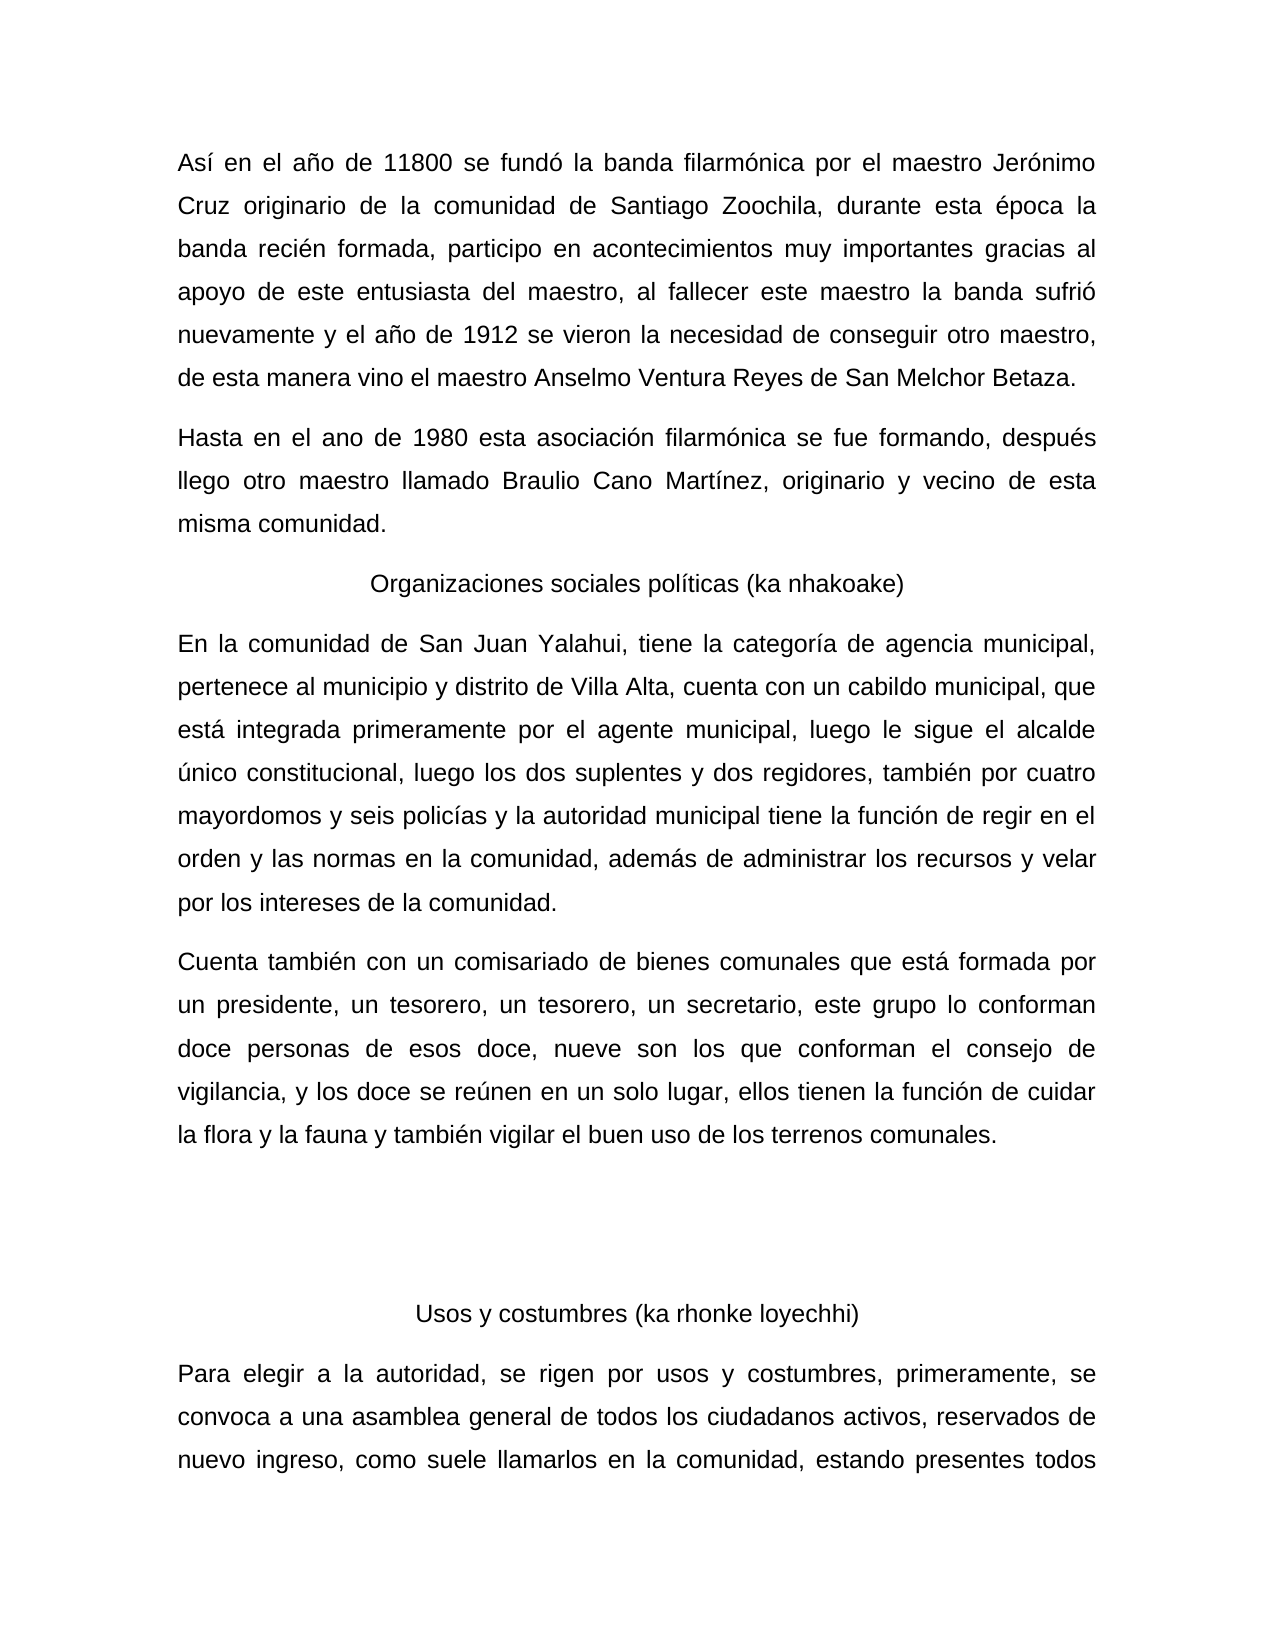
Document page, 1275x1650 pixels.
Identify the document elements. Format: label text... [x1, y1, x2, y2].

text En la comunidad de San Juan Yalahui, tiene la categoría de agencia municipal, pertenece al municipio y distrito de Villa Alta, cuenta con un cabildo municipal, que está integrada primeramente por el agente municipal, luego le sigue el alcalde único constitucional, luego los dos suplentes y dos regidores, también por cuatro mayordomos y seis policías y la autoridad municipal tiene la función de regir en el orden y las normas en la comunidad, además de administrar los recursos y velar por los intereses de la comunidad. [177, 629, 1098, 916]
text Usos y costumbres (ka rhonke loyechhi) [177, 1299, 1098, 1328]
text Organizaciones sociales políticas (ka nhakoake) [177, 569, 1098, 598]
text Cuenta también con un comisariado de bienes comunales que está formada por un presidente, un tesorero, un tesorero, un secretario, este grupo lo conforman doce personas de esos doce, nueve son los que conforman el consejo de vigilancia, y los doce se reúnen en un solo lugar, ellos tienen la función de cuidar la flora y la fauna y también vigilar el buen uso de los terrenos comunales. [177, 947, 1098, 1149]
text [177, 1359, 1098, 1474]
text Hasta en el ano de 1980 esta asociación filarmónica se fue formando, después llego otro maestro llamado Braulio Cano Martínez, originario y vecino de esta misma comunidad. [177, 423, 1098, 538]
text Así en el año de 11800 se fundó la banda filarmónica por el maestro Jerónimo Cruz originario de la comunidad de Santiago Zoochila, durante esta época la banda recién formada, participo en acontecimientos muy importantes gracias al apoyo de este entusiasta del maestro, al fallecer este maestro la banda sufrió nuevamente y el año de 1912 se vieron la necesidad de conseguir otro maestro, de esta manera vino el maestro Anselmo Ventura Reyes de San Melchor Betaza. [177, 148, 1098, 392]
